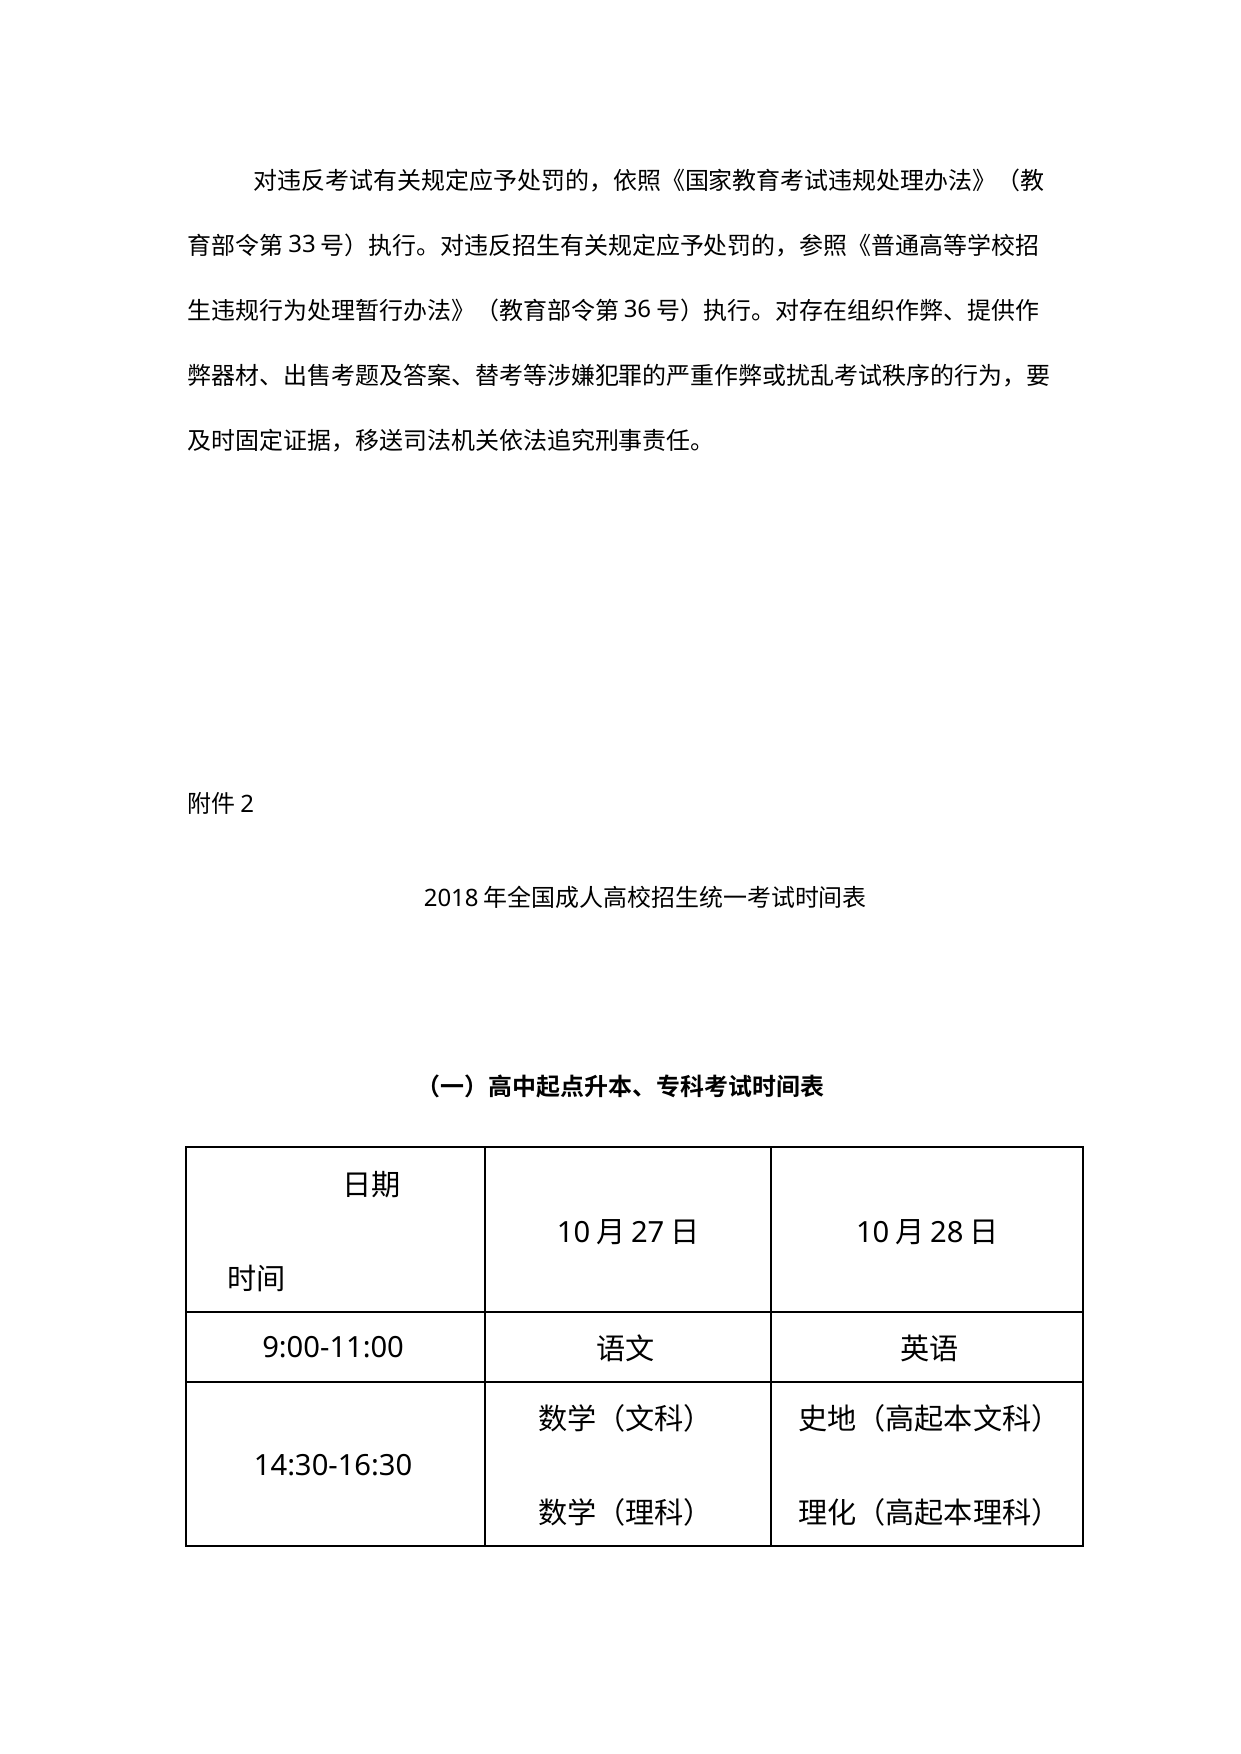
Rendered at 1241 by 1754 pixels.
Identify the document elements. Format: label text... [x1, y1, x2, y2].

text （一）高中起点升本、专科考试时间表 [187, 1052, 1053, 1117]
text 2018年全国成人高校招生统一考试时间表 [187, 864, 1053, 929]
table_cell 英语 [772, 1313, 1082, 1381]
text 对违反考试有关规定应予处罚的，依照《国家教育考试违规处理办法》（教育部令第33号）执行。对违反招生有关规定应予处罚的，参照《普通高等学校招生违规行为处理暂行办法》（教育部令第36号）执行。对存在组织作弊、提供作弊器材、出售考题及答案、替考等涉嫌犯罪的严重作弊或扰乱考试秩序的行为，要及时固定证据，移送司法机关依法追究刑事责任。 [187, 162, 1053, 487]
table_cell 9:00-11:00 [187, 1313, 484, 1381]
table_cell 史地（高起本文科） 理化（高起本理科） [772, 1383, 1082, 1545]
table_cell 14:30-16:30 [187, 1383, 484, 1545]
table_cell 语文 [486, 1313, 770, 1381]
table_header 10月28日 [772, 1148, 1082, 1311]
table_header 日期 时间 [187, 1148, 484, 1311]
text 附件2 [187, 704, 1053, 834]
table_cell 数学（文科） 数学（理科） [486, 1383, 770, 1545]
table_header 10月27日 [486, 1148, 770, 1311]
